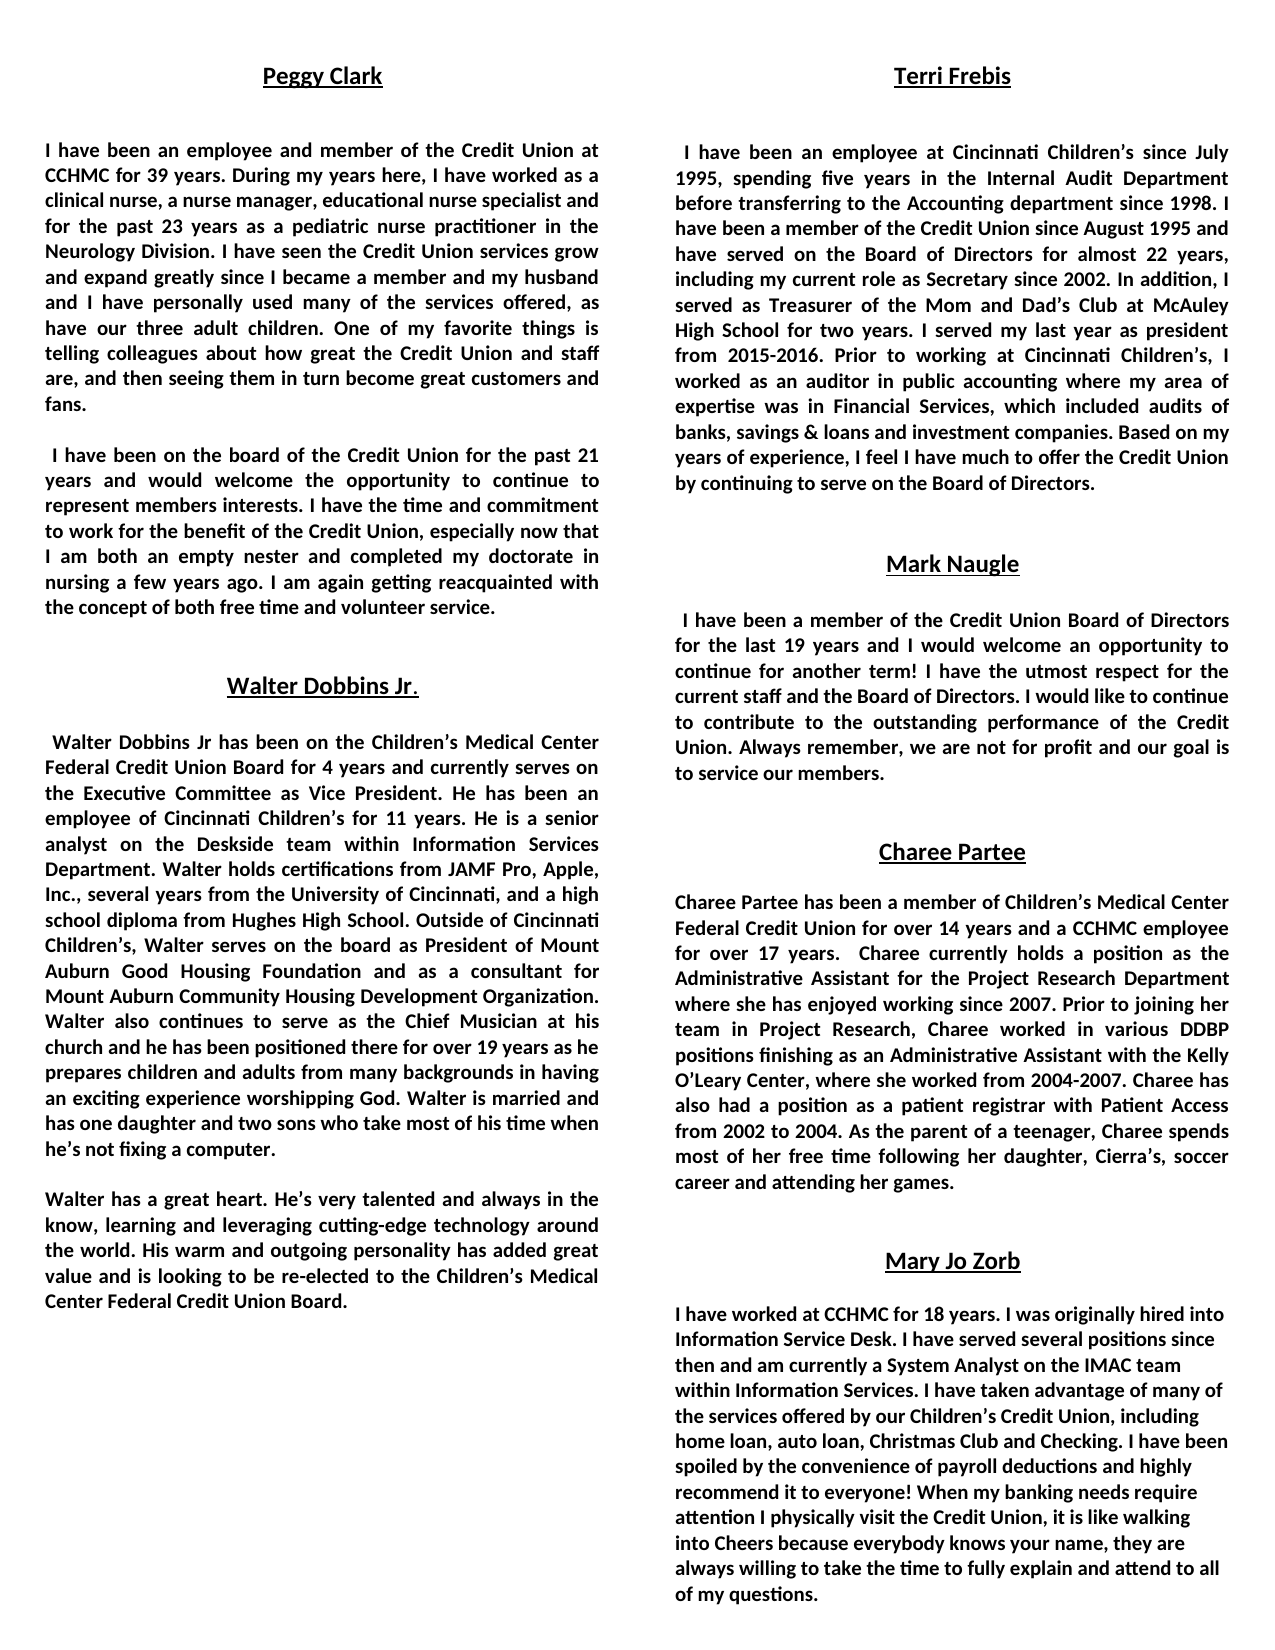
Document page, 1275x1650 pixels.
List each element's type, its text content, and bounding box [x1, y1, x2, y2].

text I have been an employee at Cincinnati Children’s since July 1995, spending five years in the Internal Audit Department before transferring to the Accounting department since 1998. I have been a member of the Credit Union since August 1995 and have served on the Board of Directors for almost 22 years, including my current role as Secretary since 2002. In addition, I served as Treasurer of the Mom and Dad’s Club at McAuley High School for two years. I served my last year as president from 2015-2016. Prior to working at Cincinnati Children’s, I worked as an auditor in public accounting where my area of expertise was in Financial Services, which included audits of banks, savings & loans and investment companies. Based on my years of experience, I feel I have much to offer the Credit Union by continuing to serve on the Board of Directors. [675, 139, 1230, 495]
text I have been on the board of the Credit Union for the past 21 years and would welcome the opportunity to continue to represent members interests. I have the time and commitment to work for the benefit of the Credit Union, especially now that I am both an empty nester and completed my doctorate in nursing a few years ago. I am again getting reacquainted with the concept of both free time and volunteer service. [45, 442, 600, 620]
text Walter Dobbins Jr. [45, 671, 600, 701]
text Mark Naugle [675, 549, 1230, 579]
text I have been an employee and member of the Credit Union at CCHMC for 39 years. During my years here, I have worked as a clinical nurse, a nurse manager, educational nurse specialist and for the past 23 years as a pediatric nurse practitioner in the Neurology Division. I have seen the Credit Union services grow and expand greatly since I became a member and my husband and I have personally used many of the services offered, as have our three adult children. One of my favorite things is telling colleagues about how great the Credit Union and staff are, and then seeing them in turn become great customers and fans. [45, 137, 600, 416]
text Walter Dobbins Jr has been on the Children’s Medical Center Federal Credit Union Board for 4 years and currently serves on the Executive Committee as Vice President. He has been an employee of Cincinnati Children’s for 11 years. He is a senior analyst on the Deskside team within Information Services Department. Walter holds certifications from JAMF Pro, Apple, Inc., several years from the University of Cincinnati, and a high school diploma from Hughes High School. Outside of Cincinnati Children’s, Walter serves on the board as President of Mount Auburn Good Housing Foundation and as a consultant for Mount Auburn Community Housing Development Organization. Walter also continues to serve as the Chief Musician at his church and he has been positioned there for over 19 years as he prepares children and adults from many backgrounds in having an exciting experience worshipping God. Walter is married and has one daughter and two sons who take most of his time when he’s not fixing a computer. [45, 729, 600, 1161]
text I have worked at CCHMC for 18 years. I was originally hired into Information Service Desk. I have served several positions since then and am currently a System Analyst on the IMAC team within Information Services. I have taken advantage of many of the services offered by our Children’s Credit Union, including home loan, auto loan, Christmas Club and Checking. I have been spoiled by the convenience of payroll deductions and highly recommend it to everyone! When my banking needs require attention I physically visit the Credit Union, it is like walking into Cheers because everybody knows your name, they are always willing to take the time to fully explain and attend to all of my questions. [675, 1301, 1230, 1606]
text Mary Jo Zorb [675, 1245, 1230, 1276]
text I have been a member of the Credit Union Board of Directors for the last 19 years and I would welcome an opportunity to continue for another term! I have the utmost respect for the current staff and the Board of Directors. I would like to continue to contribute to the outstanding performance of the Credit Union. Always remember, we are not for profit and our goal is to service our members. [675, 607, 1230, 785]
text Charee Partee [675, 836, 1230, 866]
text Walter has a great heart. He’s very talented and always in the know, learning and leveraging cutting-edge technology around the world. His warm and outgoing personality has added great value and is looking to be re-elected to the Children’s Medical Center Federal Credit Union Board. [45, 1187, 600, 1314]
text Peggy Clark [45, 61, 600, 91]
text Charee Partee has been a member of Children’s Medical Center Federal Credit Union for over 14 years and a CCHMC employee for over 17 years. Charee currently holds a position as the Administrative Assistant for the Project Research Department where she has enjoyed working since 2007. Prior to joining her team in Project Research, Charee worked in various DDBP positions finishing as an Administrative Assistant with the Kelly O’Leary Center, where she worked from 2004-2007. Charee has also had a position as a patient registrar with Patient Access from 2002 to 2004. As the parent of a teenager, Charee spends most of her free time following her daughter, Cierra’s, soccer career and attending her games. [675, 889, 1230, 1194]
text Terri Frebis [675, 61, 1230, 91]
